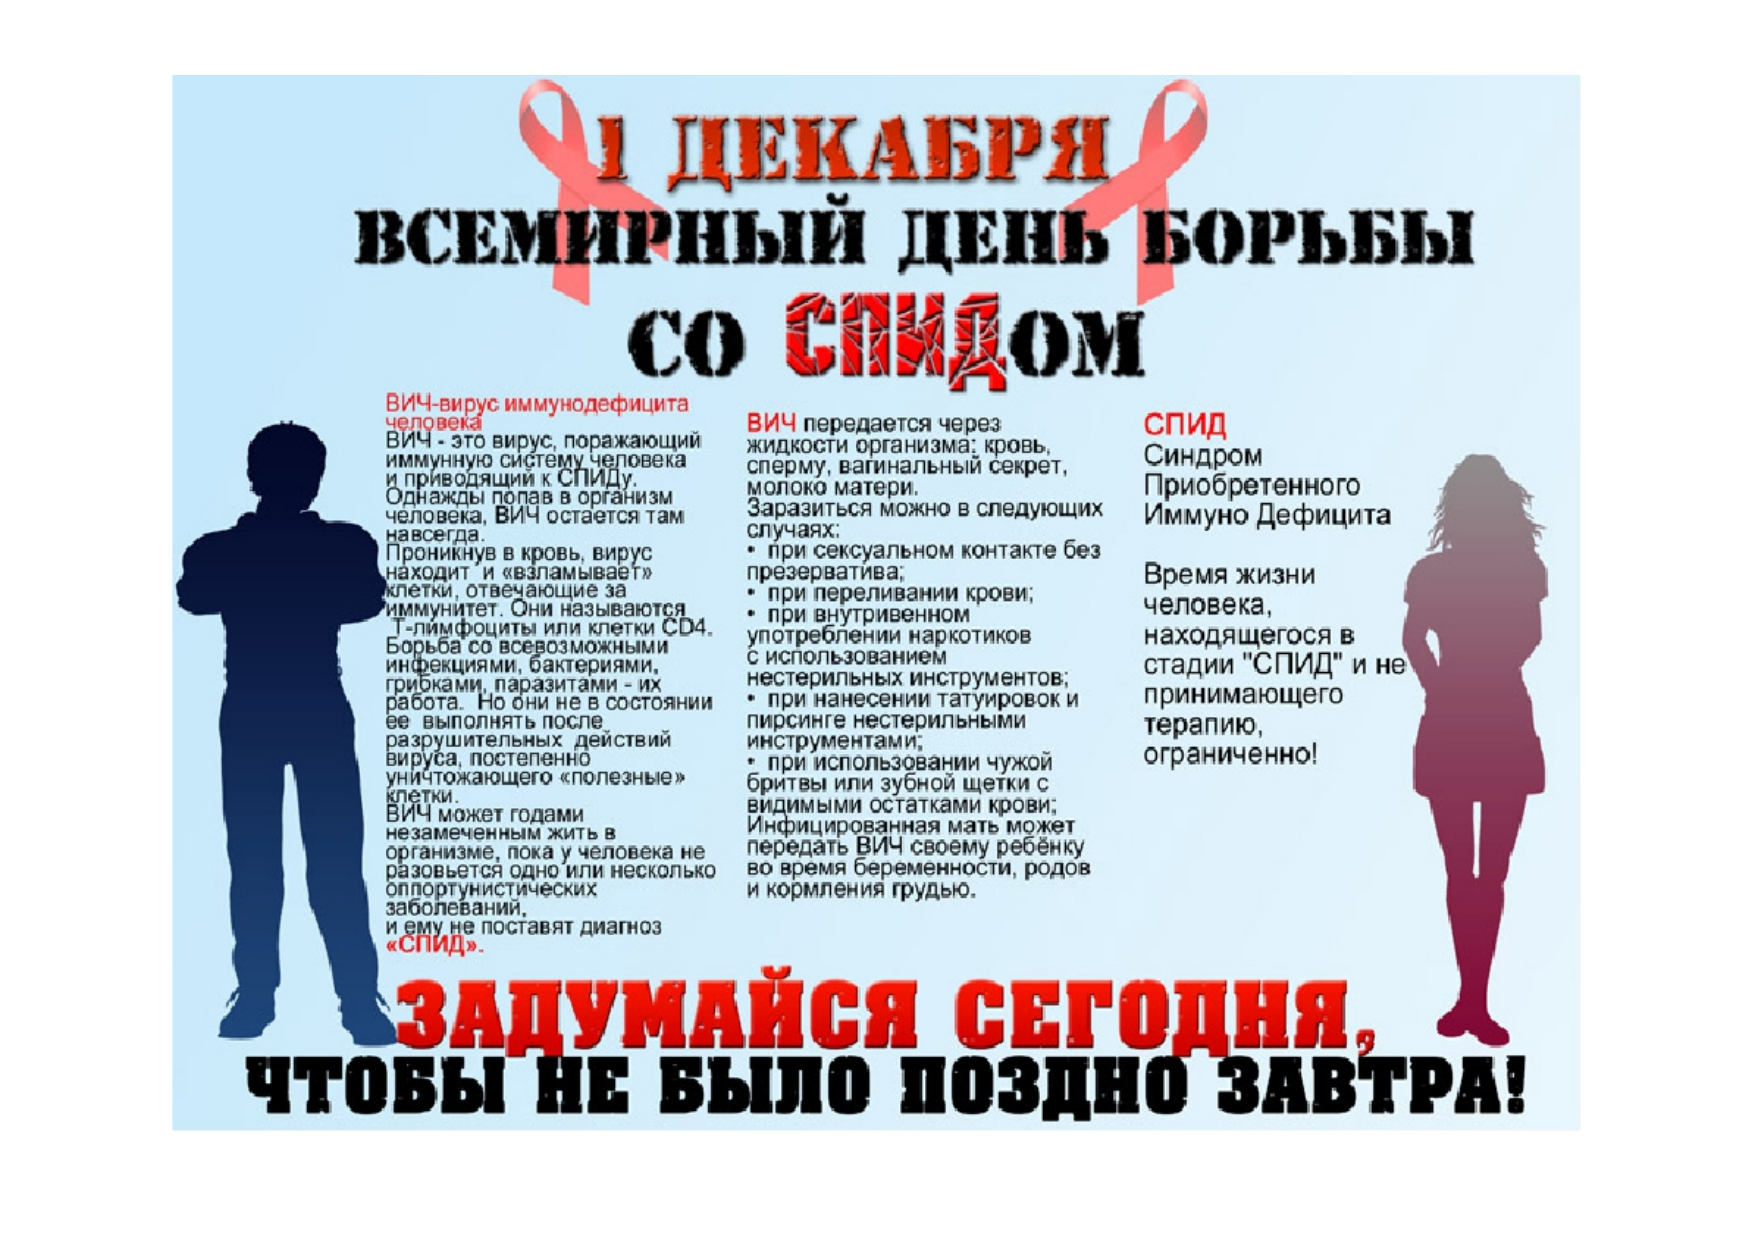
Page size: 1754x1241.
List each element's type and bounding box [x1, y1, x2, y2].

picture [172, 75, 1582, 1132]
